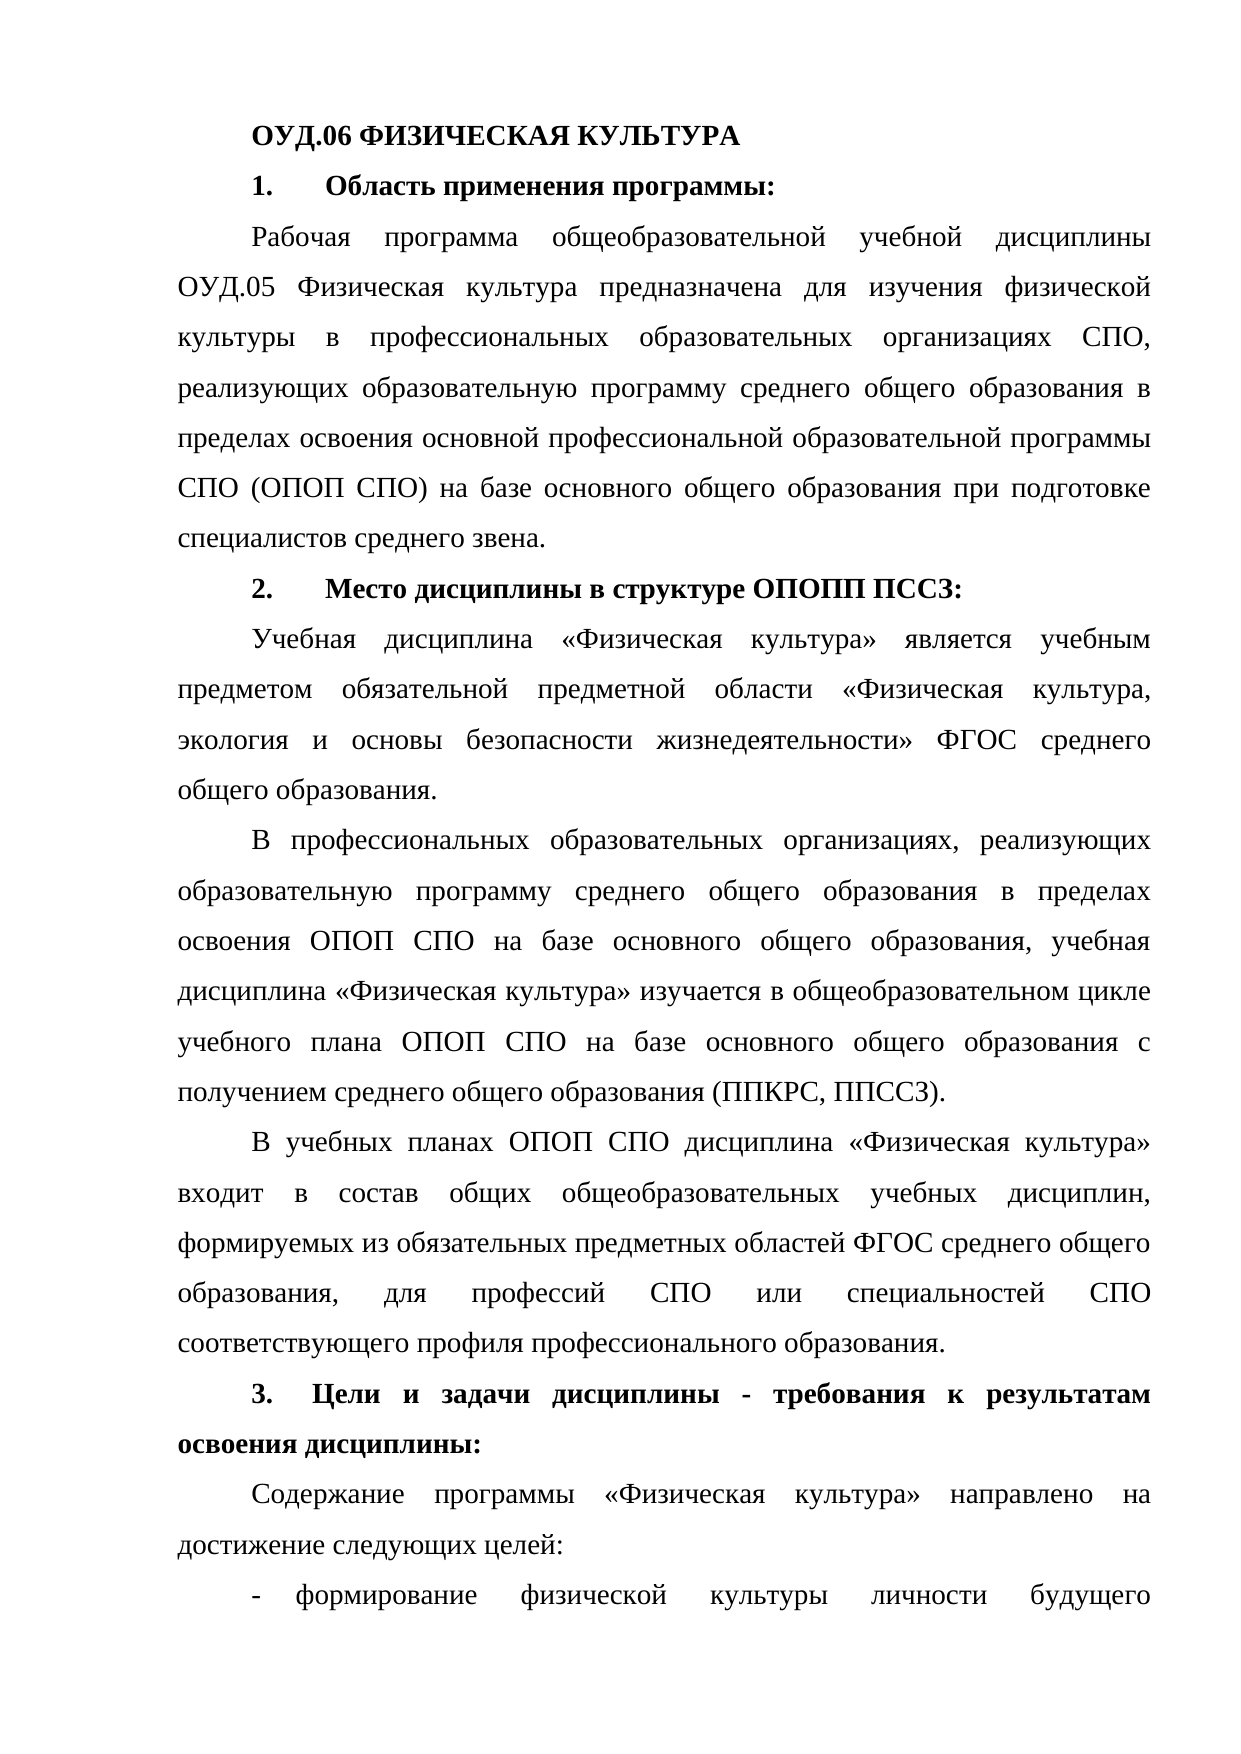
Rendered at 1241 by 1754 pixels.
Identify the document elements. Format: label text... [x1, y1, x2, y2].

list Содержание программы «Физическая культура» направлено на достижение следующих целей: [177, 1477, 1152, 1560]
list Учебная дисциплина «Физическая культура» является учебным предметом обязательной предметной области «Физическая культура, экология и основы безопасности жизнедеятельности» ФГОС среднего общего образования. [177, 621, 1152, 806]
subtitle Место дисциплины в структуре ОПОПП ПССЗ: [177, 571, 1152, 604]
subtitle Область применения программы: [177, 168, 1152, 202]
list В профессиональных образовательных организациях, реализующих образовательную программу среднего общего образования в пределах освоения ОПОП СПО на базе основного общего образования, учебная дисциплина «Физическая культура» изучается в общеобразовательном цикле учебного плана ОПОП СПО на базе основного общего образования с получением среднего общего образования (ППКРС, ППССЗ). [177, 822, 1152, 1108]
subtitle Цели и задачи дисциплины - требования к результатам освоения дисциплины: [177, 1376, 1152, 1460]
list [177, 1577, 1152, 1611]
list Рабочая программа общеобразовательной учебной дисциплины ОУД.05 Физическая культура предназначена для изучения физической культуры в профессиональных образовательных организациях СПО, реализующих образовательную программу среднего общего образования в пределах освоения основной профессиональной образовательной программы СПО (ОПОП СПО) на базе основного общего образования при подготовке специалистов среднего звена. [177, 219, 1152, 554]
subtitle ОУД.06 ФИЗИЧЕСКАЯ КУЛЬТУРА [177, 118, 1152, 152]
list В учебных планах ОПОП СПО дисциплина «Физическая культура» входит в состав общих общеобразовательных учебных дисциплин, формируемых из обязательных предметных областей ФГОС среднего общего образования, для профессий СПО или специальностей СПО соответствующего профиля профессионального образования. [177, 1124, 1152, 1359]
